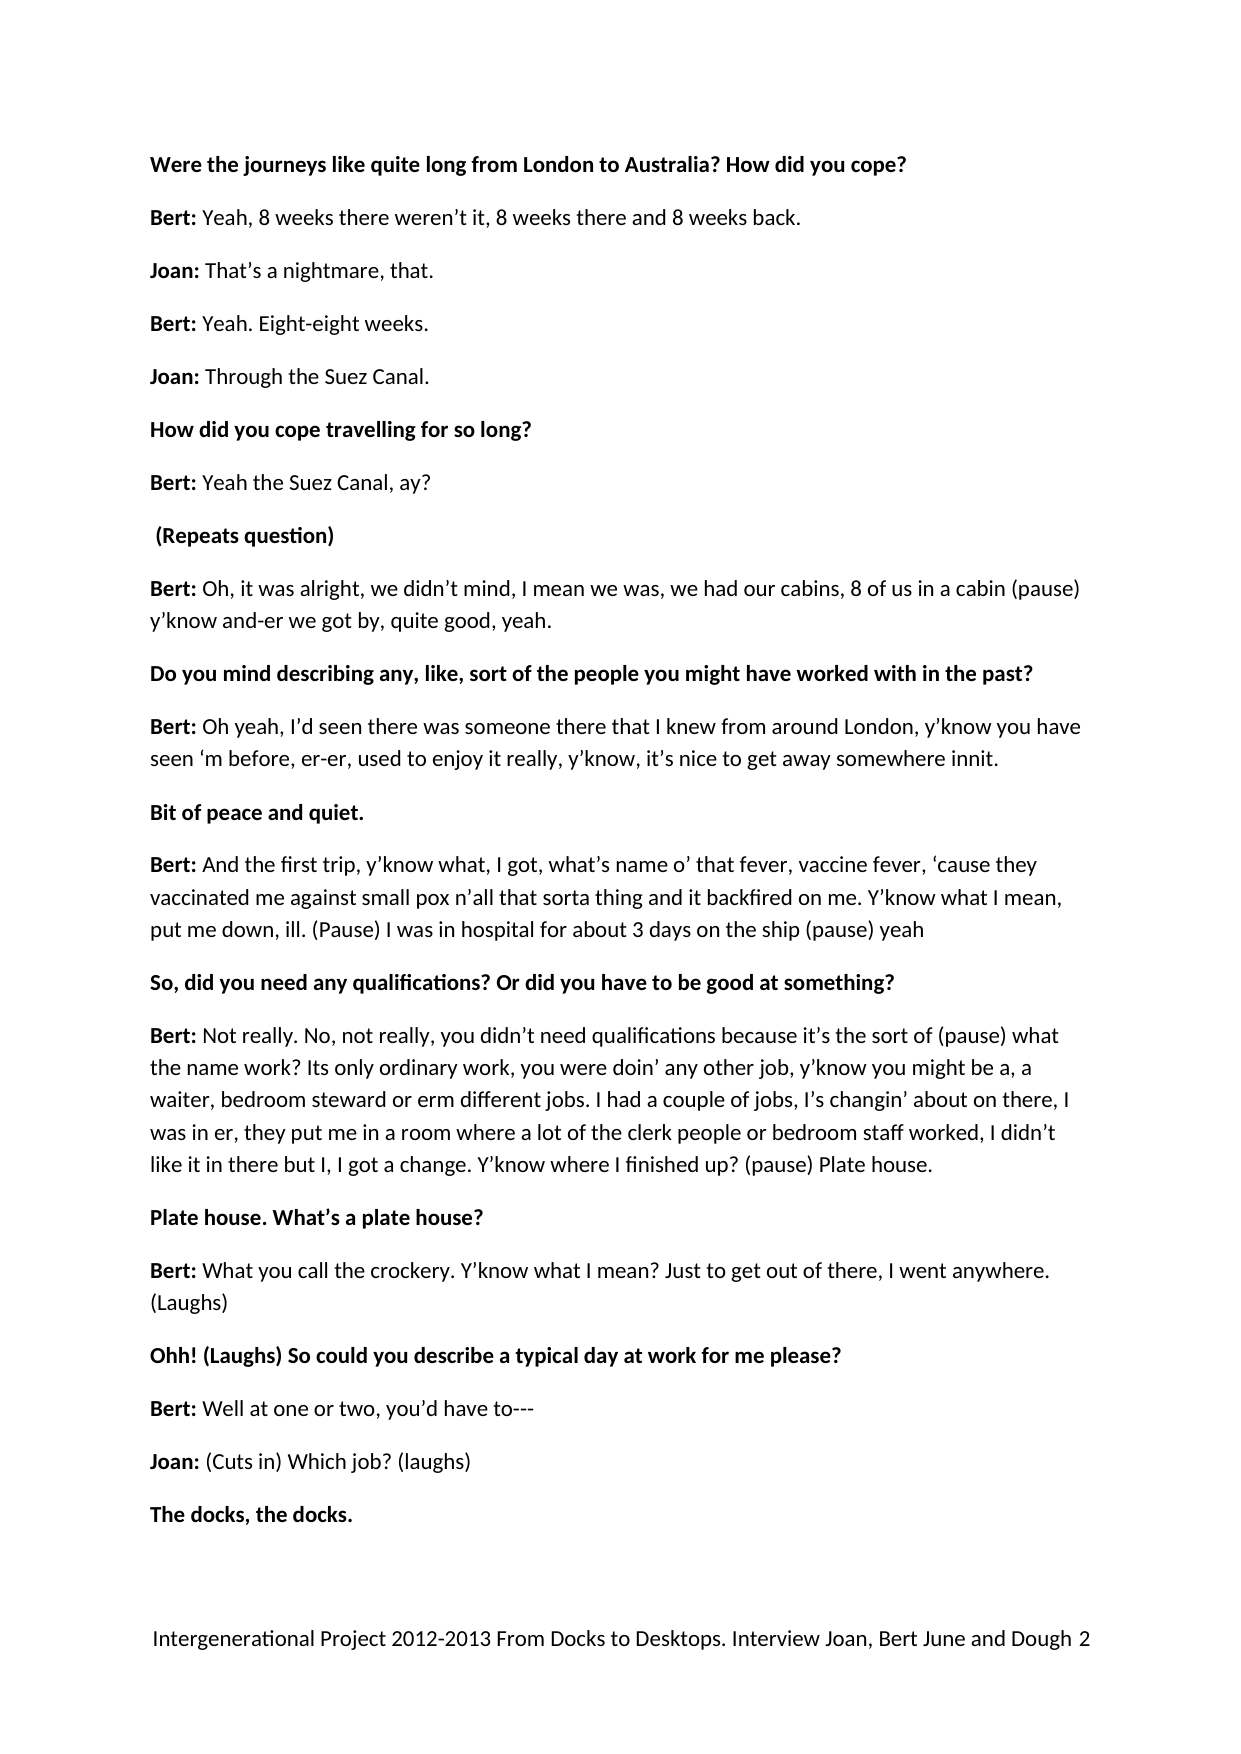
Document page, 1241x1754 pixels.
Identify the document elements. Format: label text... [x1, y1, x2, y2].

text (Repeats question) [150, 521, 1090, 549]
text Bert: Yeah. Eight-eight weeks. [150, 309, 1090, 337]
text Plate house. What’s a plate house? [150, 1203, 1090, 1231]
text Bert: What you call the crockery. Y’know what I mean? Just to get out of there, I went anywhere. (Laughs) [150, 1256, 1090, 1316]
text How did you cope travelling for so long? [150, 415, 1090, 443]
text Bert: Oh, it was alright, we didn’t mind, I mean we was, we had our cabins, 8 of us in a cabin (pause) y’know and-er we got by, quite good, yeah. [150, 574, 1090, 634]
text The docks, the docks. [150, 1500, 1090, 1528]
text Bert: Yeah the Suez Canal, ay? [150, 468, 1090, 496]
text Bit of peace and quiet. [150, 798, 1090, 826]
text Joan: (Cuts in) Which job? (laughs) [150, 1447, 1090, 1475]
text Bert: Not really. No, not really, you didn’t need qualifications because it’s the sort of (pause) what the name work? Its only ordinary work, you were doin’ any other job, y’know you might be a, a waiter, bedroom steward or erm different jobs. I had a couple of jobs, I’s changin’ about on there, I was in er, they put me in a room where a lot of the clerk people or bedroom staff worked, I didn’t like it in there but I, I got a change. Y’know where I finished up? (pause) Plate house. [150, 1021, 1090, 1178]
text Bert: And the first trip, y’know what, I got, what’s name o’ that fever, vaccine fever, ‘cause they vaccinated me against small pox n’all that sorta thing and it backfired on me. Y’know what I mean, put me down, ill. (Pause) I was in hospital for about 3 days on the ship (pause) yeah [150, 851, 1090, 943]
text Ohh! (Laughs) So could you describe a typical day at work for me please? [150, 1341, 1090, 1369]
text Bert: Oh yeah, I’d seen there was someone there that I knew from around London, y’know you have seen ‘m before, er-er, used to enjoy it really, y’know, it’s nice to get away somewhere innit. [150, 712, 1090, 773]
text So, did you need any qualifications? Or did you have to be good at something? [150, 968, 1090, 996]
text Were the journeys like quite long from London to Australia? How did you cope? [150, 150, 1090, 178]
text Joan: Through the Suez Canal. [150, 362, 1090, 390]
text Do you mind describing any, like, sort of the people you might have worked with in the past? [150, 659, 1090, 687]
text Bert: Yeah, 8 weeks there weren’t it, 8 weeks there and 8 weeks back. [150, 203, 1090, 231]
text Bert: Well at one or two, you’d have to--- [150, 1394, 1090, 1422]
text Joan: That’s a nightmare, that. [150, 256, 1090, 284]
